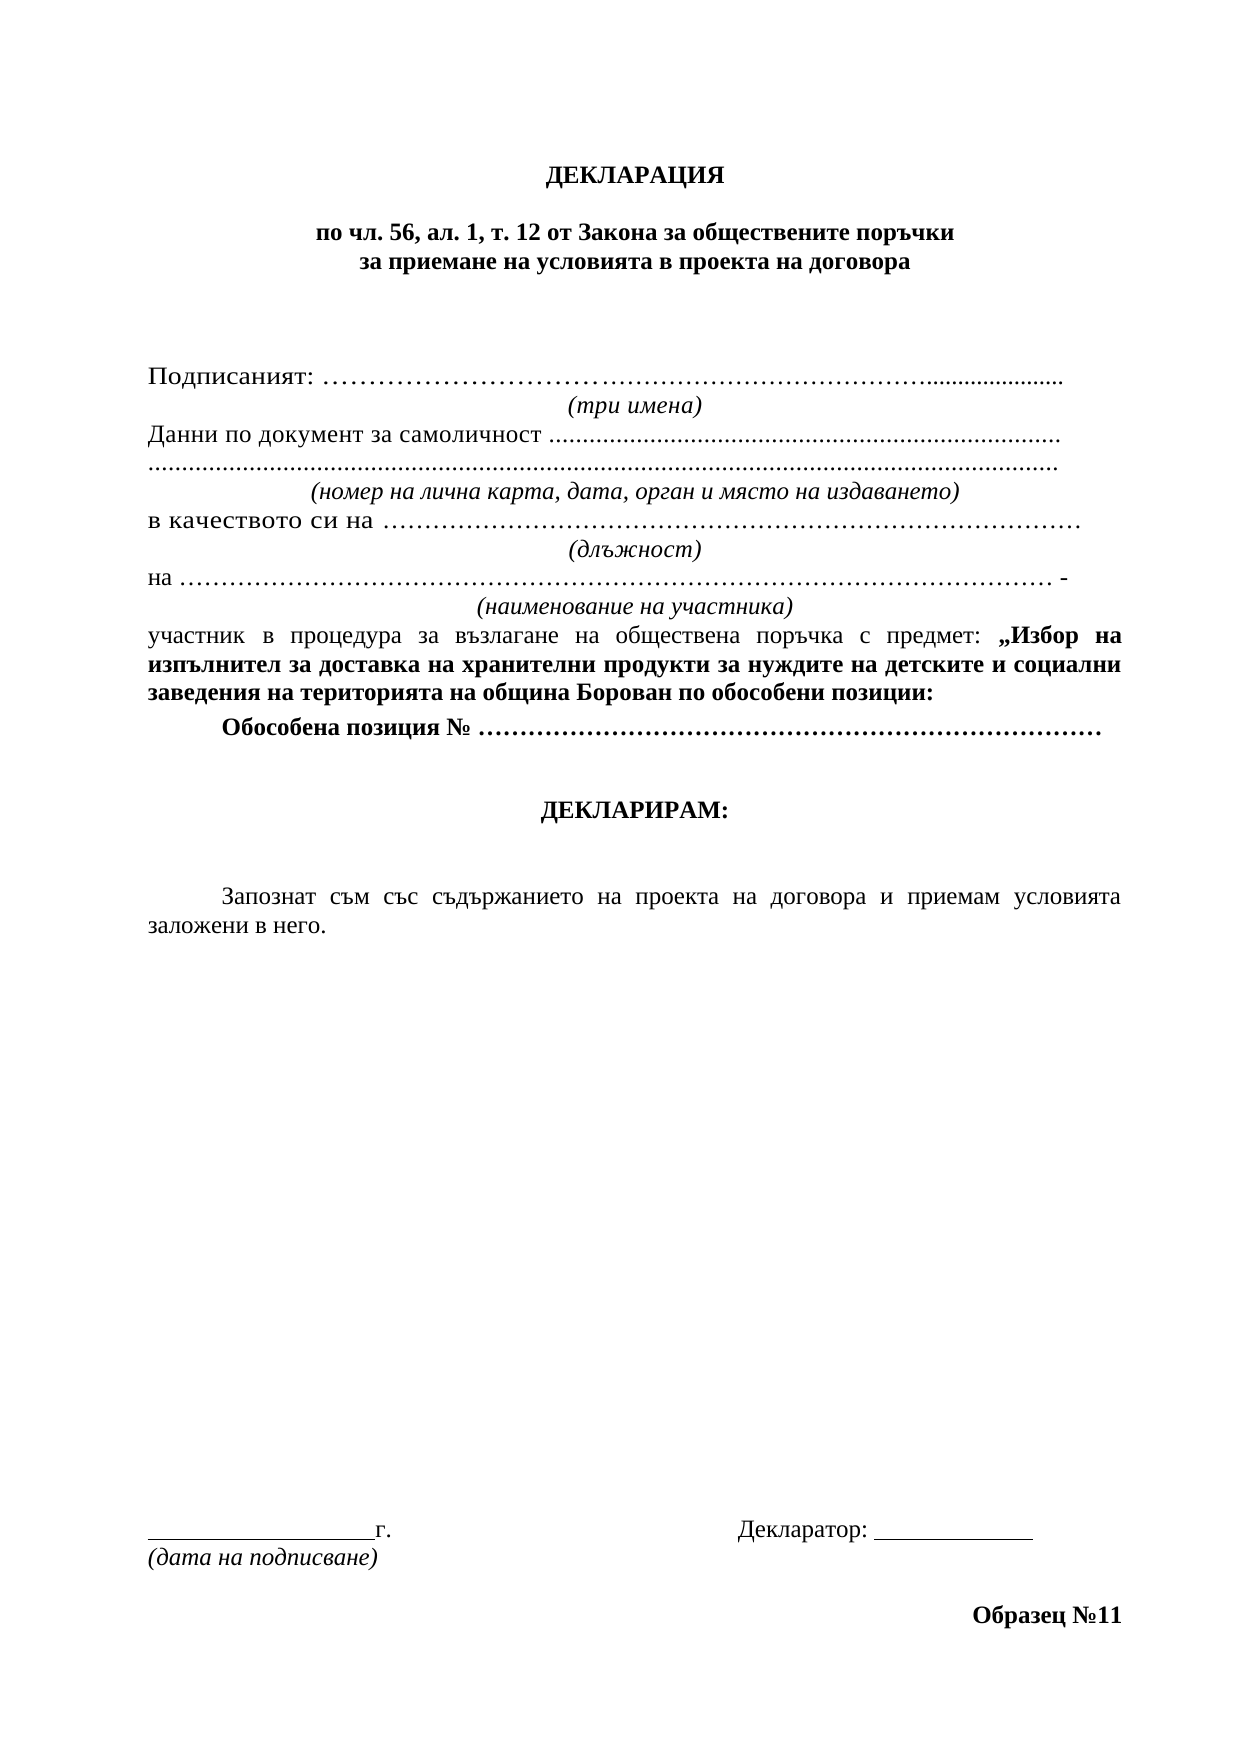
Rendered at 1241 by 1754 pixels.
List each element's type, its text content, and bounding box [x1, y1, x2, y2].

text ДЕКЛАРИРАМ: [85, 795, 1122, 824]
text (дата на подписване) [85, 1542, 1122, 1571]
text ....................................................................................................................................... [85, 447, 1122, 476]
text Подписаният: ……………………………………………………………...................... [85, 361, 1122, 390]
text (наименование на участника) [85, 591, 1122, 620]
text г. Декларатор: [85, 1514, 1122, 1542]
text Обособена позиция № ………………………………………………………………… [85, 712, 1122, 741]
text участник в процедура за възлагане на обществена поръчка с предмет: „Избор на изпълнител за доставка на хранителни продукти за нуждите на детските и социални заведения на територията на община Борован по обособени позиции: [148, 620, 1122, 706]
text (длъжност) [85, 534, 1122, 562]
text Данни по документ за самоличност ............................................................................ [85, 419, 1122, 447]
text Запознат съм със съдържанието на проекта на договора и приемам условията заложени в него. [148, 881, 1122, 939]
text на …………………………………………………………………………………………… - [85, 562, 1122, 591]
text Образец №11 [85, 1600, 1122, 1629]
text (номер на лична карта, дата, орган и място на издаването) [85, 476, 1122, 505]
text в качеството си на ………………………………………………………………………… [85, 505, 1122, 534]
text за приемане на условията в проекта на договора [85, 246, 1122, 275]
text (три имена) [85, 390, 1122, 419]
text ДЕКЛАРАЦИЯ [85, 160, 1122, 189]
text по чл. 56, ал. 1, т. 12 от Закона за обществените поръчки [85, 217, 1122, 246]
